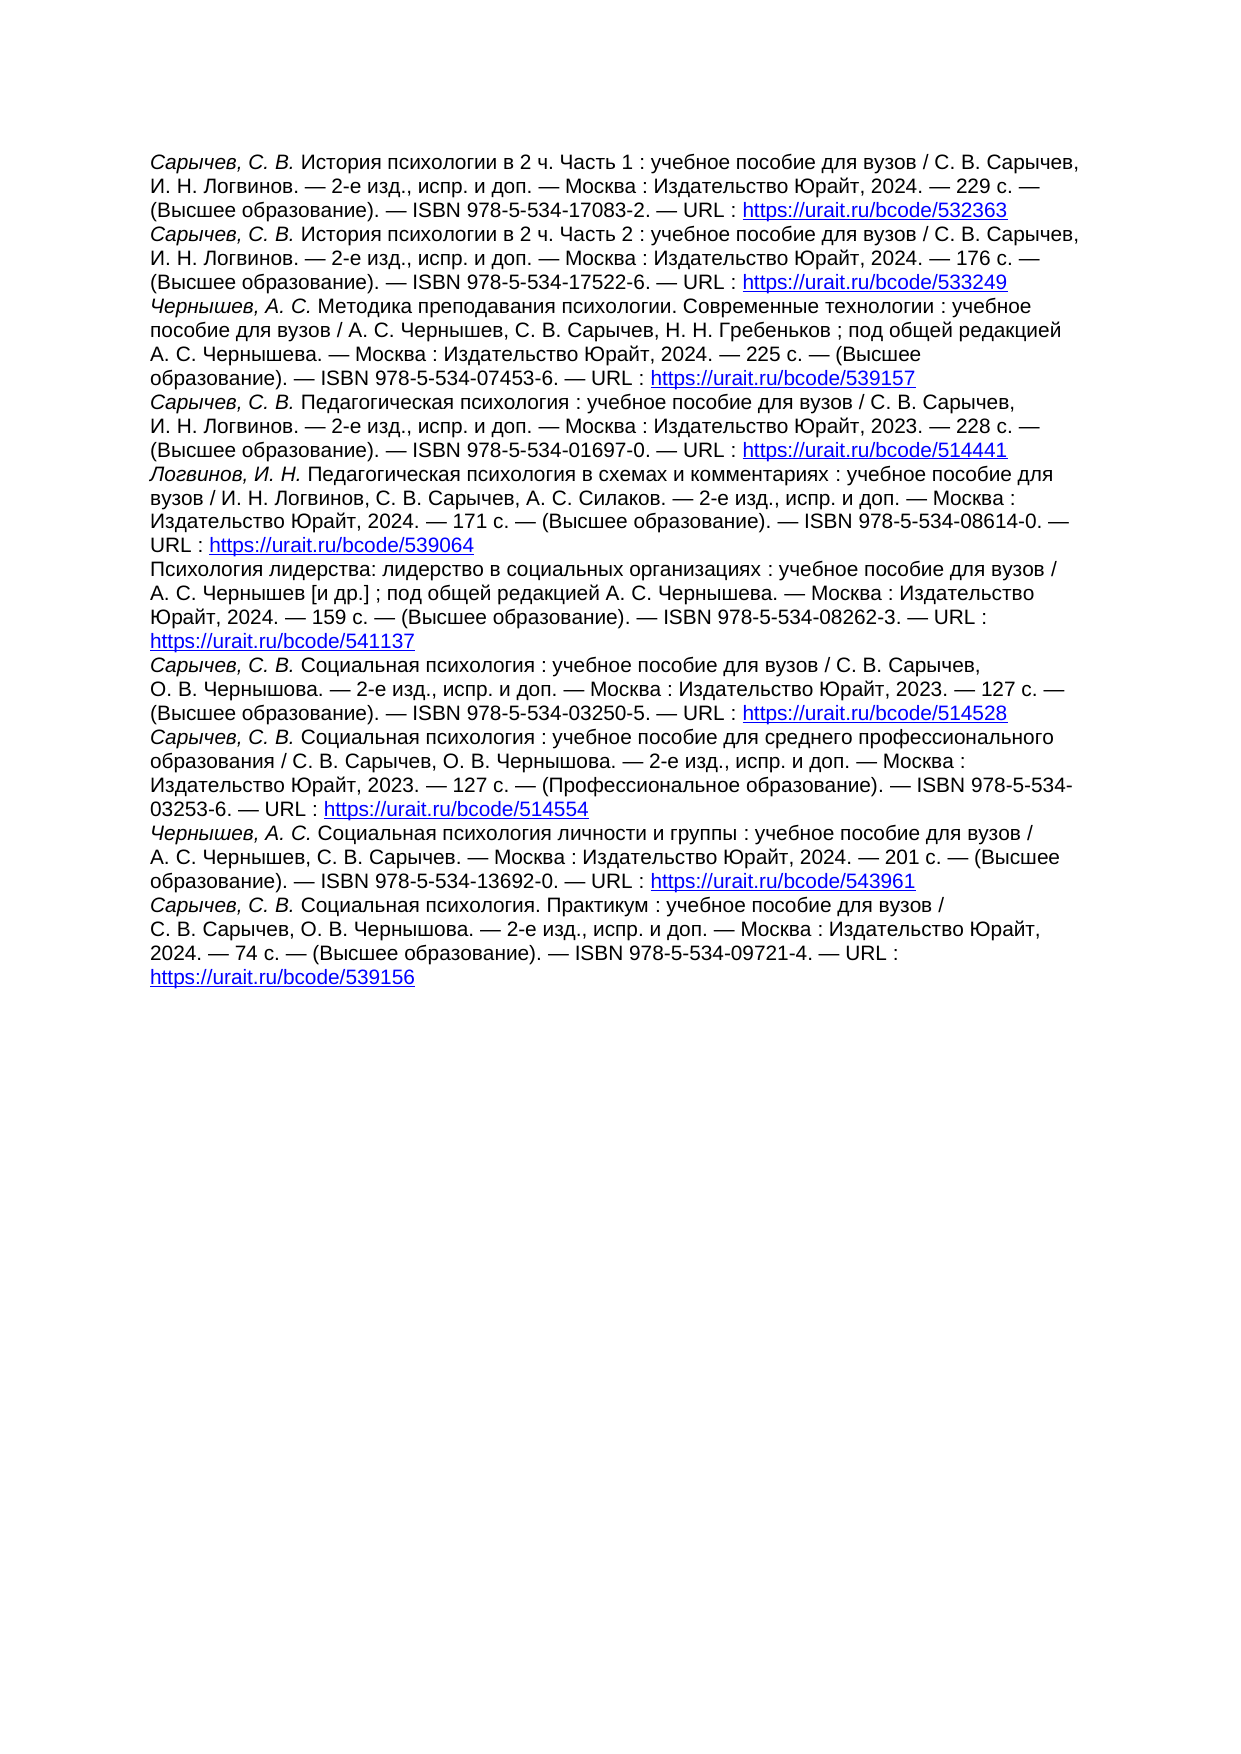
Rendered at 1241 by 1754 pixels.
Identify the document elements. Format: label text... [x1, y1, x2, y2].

text Сарычев, С. В. Педагогическая психология : учебное пособие для вузов / С. В. Сарычев, И. Н. Логвинов. — 2-е изд., испр. и доп. — Москва : Издательство Юрайт, 2023. — 228 с. — (Высшее образование). — ISBN 978-5-534-01697-0. — URL : https://urait.ru/bcode/514441 [150, 389, 1090, 461]
text Сарычев, С. В. История психологии в 2 ч. Часть 1 : учебное пособие для вузов / С. В. Сарычев, И. Н. Логвинов. — 2-е изд., испр. и доп. — Москва : Издательство Юрайт, 2024. — 229 с. — (Высшее образование). — ISBN 978-5-534-17083-2. — URL : https://urait.ru/bcode/532363 [150, 150, 1090, 222]
text Сарычев, С. В. Социальная психология. Практикум : учебное пособие для вузов / С. В. Сарычев, О. В. Чернышова. — 2-е изд., испр. и доп. — Москва : Издательство Юрайт, 2024. — 74 с. — (Высшее образование). — ISBN 978-5-534-09721-4. — URL : https://urait.ru/bcode/539156 [150, 893, 1090, 988]
text Психология лидерства: лидерство в социальных организациях : учебное пособие для вузов / А. С. Чернышев [и др.] ; под общей редакцией А. С. Чернышева. — Москва : Издательство Юрайт, 2024. — 159 с. — (Высшее образование). — ISBN 978-5-534-08262-3. — URL : https://urait.ru/bcode/541137 [150, 557, 1090, 653]
text Сарычев, С. В. Социальная психология : учебное пособие для среднего профессионального образования / С. В. Сарычев, О. В. Чернышова. — 2-е изд., испр. и доп. — Москва : Издательство Юрайт, 2023. — 127 с. — (Профессиональное образование). — ISBN 978-5-534-03253-6. — URL : https://urait.ru/bcode/514554 [150, 725, 1090, 821]
text Чернышев, А. С. Методика преподавания психологии. Современные технологии : учебное пособие для вузов / А. С. Чернышев, С. В. Сарычев, Н. Н. Гребеньков ; под общей редакцией А. С. Чернышева. — Москва : Издательство Юрайт, 2024. — 225 с. — (Высшее образование). — ISBN 978-5-534-07453-6. — URL : https://urait.ru/bcode/539157 [150, 294, 1090, 389]
text Сарычев, С. В. Социальная психология : учебное пособие для вузов / С. В. Сарычев, О. В. Чернышова. — 2-е изд., испр. и доп. — Москва : Издательство Юрайт, 2023. — 127 с. — (Высшее образование). — ISBN 978-5-534-03250-5. — URL : https://urait.ru/bcode/514528 [150, 653, 1090, 725]
text Чернышев, А. С. Социальная психология личности и группы : учебное пособие для вузов / А. С. Чернышев, С. В. Сарычев. — Москва : Издательство Юрайт, 2024. — 201 с. — (Высшее образование). — ISBN 978-5-534-13692-0. — URL : https://urait.ru/bcode/543961 [150, 821, 1090, 893]
text Логвинов, И. Н. Педагогическая психология в схемах и комментариях : учебное пособие для вузов / И. Н. Логвинов, С. В. Сарычев, А. С. Силаков. — 2-е изд., испр. и доп. — Москва : Издательство Юрайт, 2024. — 171 с. — (Высшее образование). — ISBN 978-5-534-08614-0. — URL : https://urait.ru/bcode/539064 [150, 461, 1090, 557]
text Сарычев, С. В. История психологии в 2 ч. Часть 2 : учебное пособие для вузов / С. В. Сарычев, И. Н. Логвинов. — 2-е изд., испр. и доп. — Москва : Издательство Юрайт, 2024. — 176 с. — (Высшее образование). — ISBN 978-5-534-17522-6. — URL : https://urait.ru/bcode/533249 [150, 222, 1090, 294]
